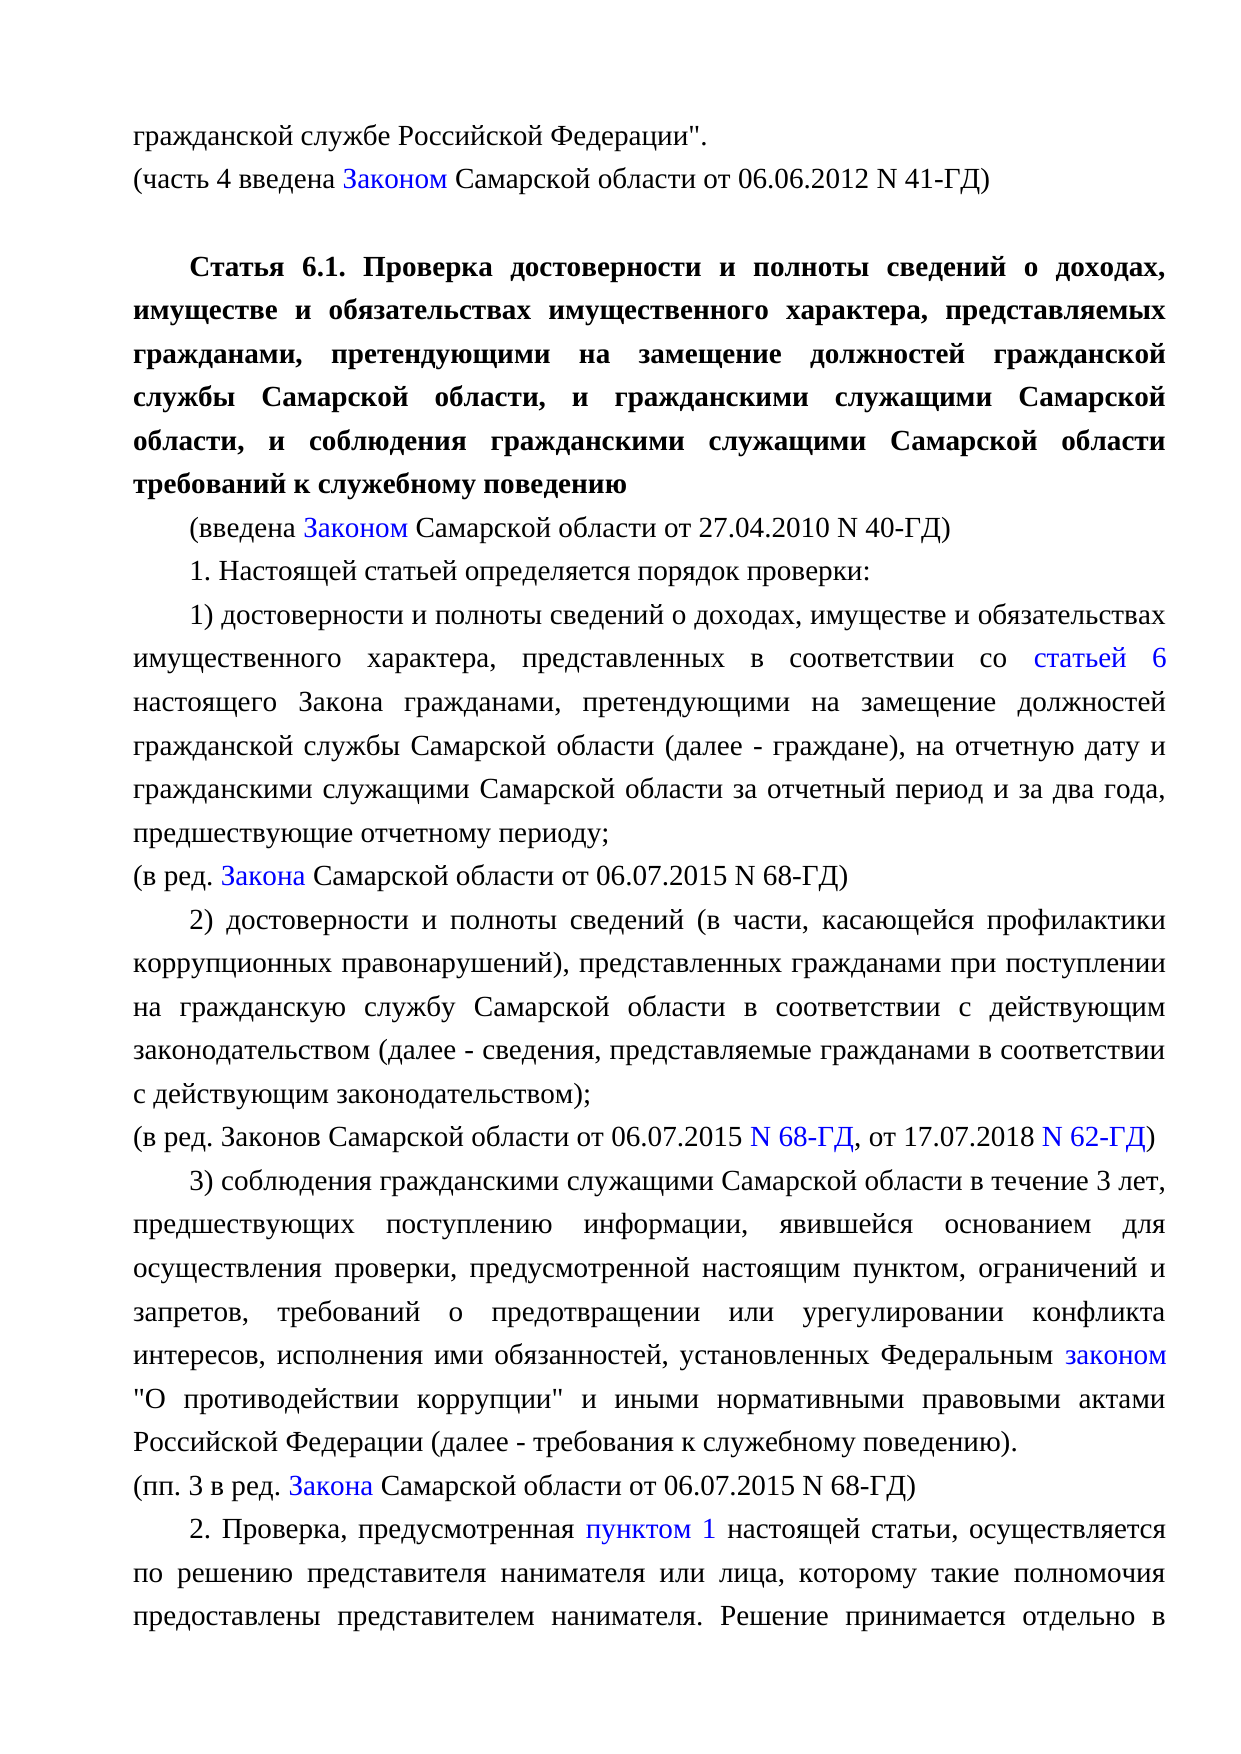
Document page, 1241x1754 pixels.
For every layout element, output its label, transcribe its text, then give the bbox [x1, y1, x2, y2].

text 1) достоверности и полноты сведений о доходах, имуществе и обязательствах имущественного характера, представленных в соответствии со статьей 6 настоящего Закона гражданами, претендующими на замещение должностей гражданской службы Самарской области (далее - граждане), на отчетную дату и гражданскими служащими Самарской области за отчетный период и за два года, предшествующие отчетному периоду; [133, 597, 1167, 848]
text 1. Настоящей статьей определяется порядок проверки: [133, 553, 1167, 587]
text 2) достоверности и полноты сведений (в части, касающейся профилактики коррупционных правонарушений), представленных гражданами при поступлении на гражданскую службу Самарской области в соответствии с действующим законодательством (далее - сведения, представляемые гражданами в соответствии с действующим законодательством); [133, 902, 1167, 1109]
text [133, 1511, 1167, 1632]
text (часть 4 введена Законом Самарской области от 06.06.2012 N 41-ГД) [133, 162, 1167, 195]
text (пп. 3 в ред. Закона Самарской области от 06.07.2015 N 68-ГД) [133, 1468, 1167, 1501]
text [133, 118, 1167, 152]
text 3) соблюдения гражданскими служащими Самарской области в течение 3 лет, предшествующих поступлению информации, явившейся основанием для осуществления проверки, предусмотренной настоящим пунктом, ограничений и запретов, требований о предотвращении или урегулировании конфликта интересов, исполнения ими обязанностей, установленных Федеральным законом "О противодействии коррупции" и иными нормативными правовыми актами Российской Федерации (далее - требования к служебному поведению). [133, 1163, 1167, 1458]
text (в ред. Законов Самарской области от 06.07.2015 N 68-ГД, от 17.07.2018 N 62-ГД) [133, 1119, 1167, 1153]
text (в ред. Закона Самарской области от 06.07.2015 N 68-ГД) [133, 858, 1167, 892]
title Статья 6.1. Проверка достоверности и полноты сведений о доходах, имуществе и обязательствах имущественного характера, представляемых гражданами, претендующими на замещение должностей гражданской службы Самарской области, и гражданскими служащими Самарской области, и соблюдения гражданскими служащими Самарской области требований к служебному поведению [133, 249, 1167, 500]
text (введена Законом Самарской области от 27.04.2010 N 40-ГД) [133, 510, 1167, 543]
